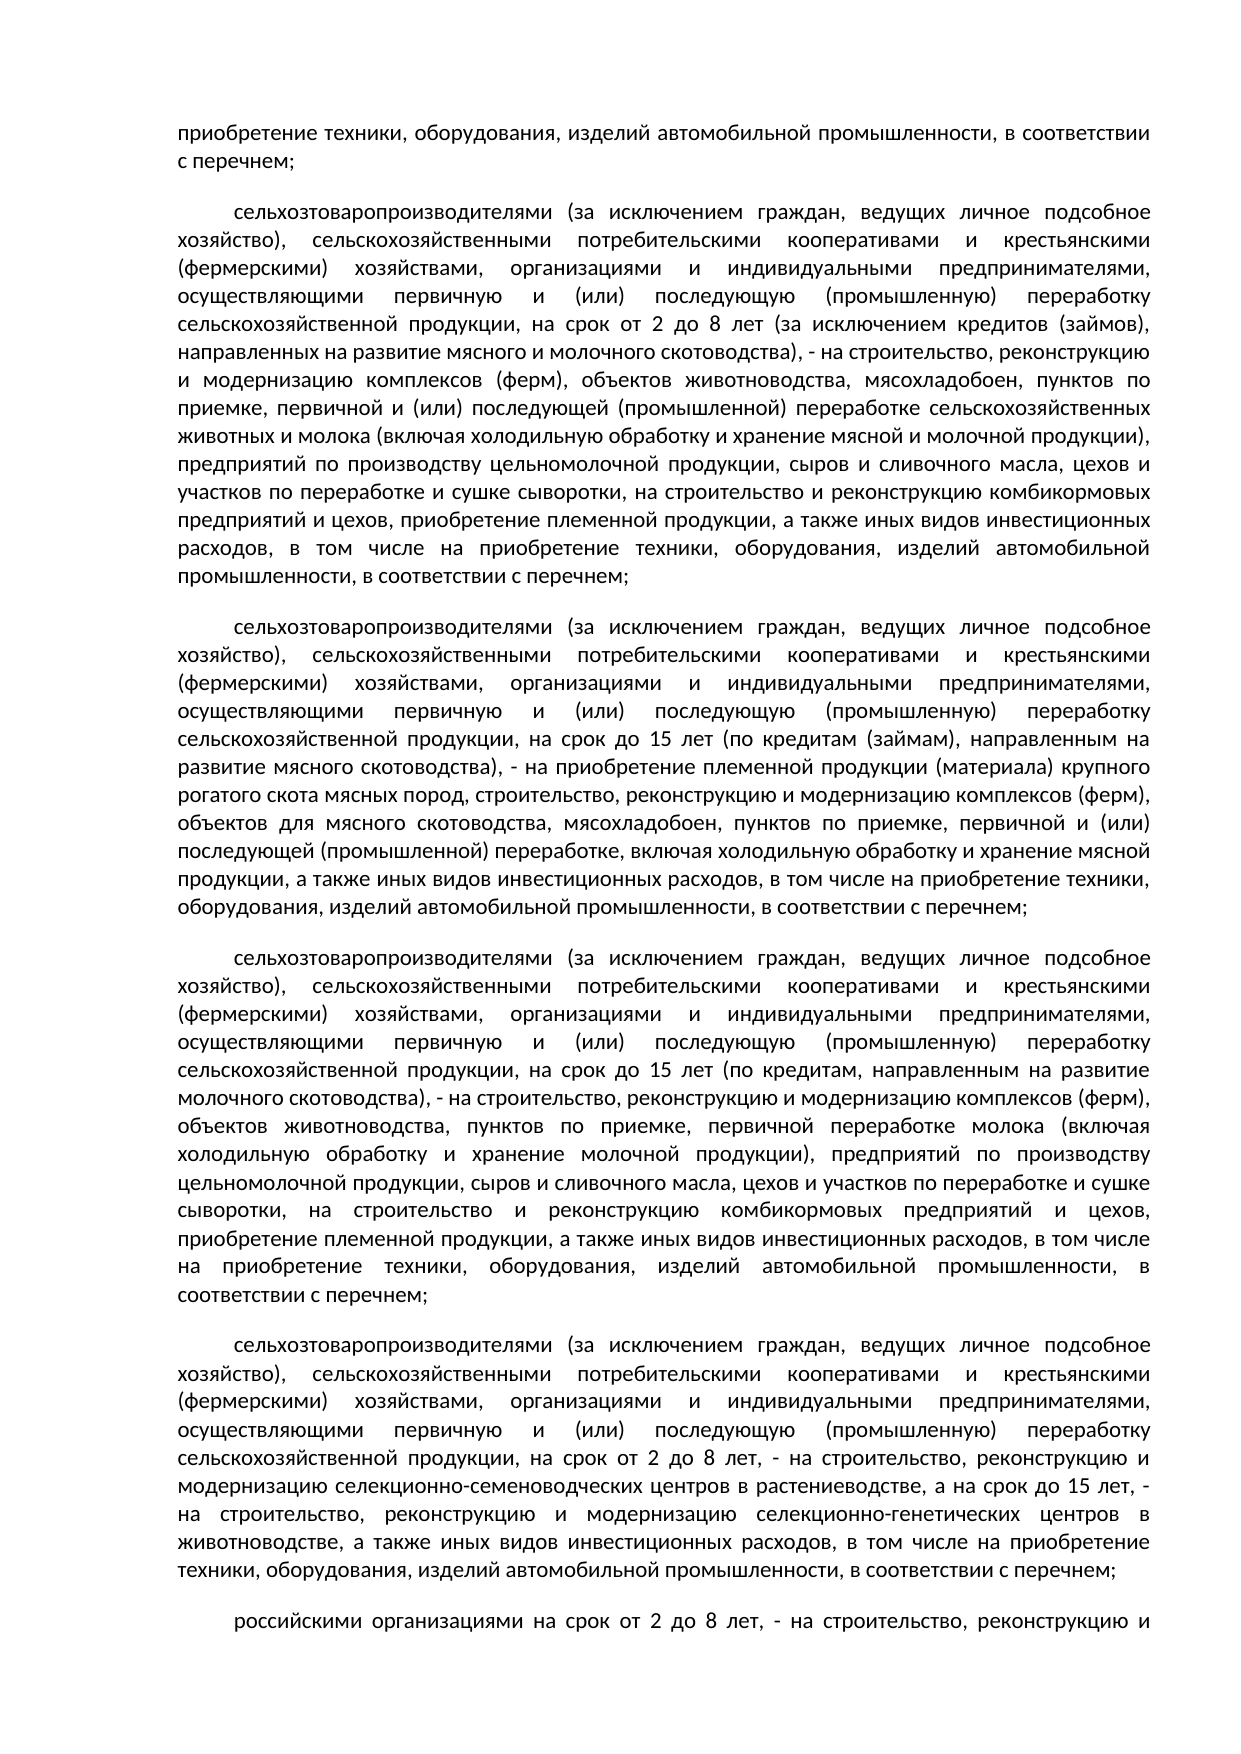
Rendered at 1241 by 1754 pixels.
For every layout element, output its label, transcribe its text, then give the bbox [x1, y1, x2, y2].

text сельхозтоваропроизводителями (за исключением граждан, ведущих личное подсобное хозяйство), сельскохозяйственными потребительскими кооперативами и крестьянскими (фермерскими) хозяйствами, организациями и индивидуальными предпринимателями, осуществляющими первичную и (или) последующую (промышленную) переработку сельскохозяйственной продукции, на срок от 2 до 8 лет (за исключением кредитов (займов), направленных на развитие мясного и молочного скотоводства), - на строительство, реконструкцию и модернизацию комплексов (ферм), объектов животноводства, мясохладобоен, пунктов по приемке, первичной и (или) последующей (промышленной) переработке сельскохозяйственных животных и молока (включая холодильную обработку и хранение мясной и молочной продукции), предприятий по производству цельномолочной продукции, сыров и сливочного масла, цехов и участков по переработке и сушке сыворотки, на строительство и реконструкцию комбикормовых предприятий и цехов, приобретение племенной продукции, а также иных видов инвестиционных расходов, в том числе на приобретение техники, оборудования, изделий автомобильной промышленности, в соответствии с перечнем; [177, 197, 1152, 589]
text сельхозтоваропроизводителями (за исключением граждан, ведущих личное подсобное хозяйство), сельскохозяйственными потребительскими кооперативами и крестьянскими (фермерскими) хозяйствами, организациями и индивидуальными предпринимателями, осуществляющими первичную и (или) последующую (промышленную) переработку сельскохозяйственной продукции, на срок до 15 лет (по кредитам, направленным на развитие молочного скотоводства), - на строительство, реконструкцию и модернизацию комплексов (ферм), объектов животноводства, пунктов по приемке, первичной переработке молока (включая холодильную обработку и хранение молочной продукции), предприятий по производству цельномолочной продукции, сыров и сливочного масла, цехов и участков по переработке и сушке сыворотки, на строительство и реконструкцию комбикормовых предприятий и цехов, приобретение племенной продукции, а также иных видов инвестиционных расходов, в том числе на приобретение техники, оборудования, изделий автомобильной промышленности, в соответствии с перечнем; [177, 943, 1152, 1308]
text сельхозтоваропроизводителями (за исключением граждан, ведущих личное подсобное хозяйство), сельскохозяйственными потребительскими кооперативами и крестьянскими (фермерскими) хозяйствами, организациями и индивидуальными предпринимателями, осуществляющими первичную и (или) последующую (промышленную) переработку сельскохозяйственной продукции, на срок от 2 до 8 лет, - на строительство, реконструкцию и модернизацию селекционно-семеноводческих центров в растениеводстве, а на срок до 15 лет, - на строительство, реконструкцию и модернизацию селекционно-генетических центров в животноводстве, а также иных видов инвестиционных расходов, в том числе на приобретение техники, оборудования, изделий автомобильной промышленности, в соответствии с перечнем; [177, 1331, 1152, 1583]
text сельхозтоваропроизводителями (за исключением граждан, ведущих личное подсобное хозяйство), сельскохозяйственными потребительскими кооперативами и крестьянскими (фермерскими) хозяйствами, организациями и индивидуальными предпринимателями, осуществляющими первичную и (или) последующую (промышленную) переработку сельскохозяйственной продукции, на срок до 15 лет (по кредитам (займам), направленным на развитие мясного скотоводства), - на приобретение племенной продукции (материала) крупного рогатого скота мясных пород, строительство, реконструкцию и модернизацию комплексов (ферм), объектов для мясного скотоводства, мясохладобоен, пунктов по приемке, первичной и (или) последующей (промышленной) переработке, включая холодильную обработку и хранение мясной продукции, а также иных видов инвестиционных расходов, в том числе на приобретение техники, оборудования, изделий автомобильной промышленности, в соответствии с перечнем; [177, 612, 1152, 921]
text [177, 1606, 1152, 1634]
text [177, 118, 1152, 174]
